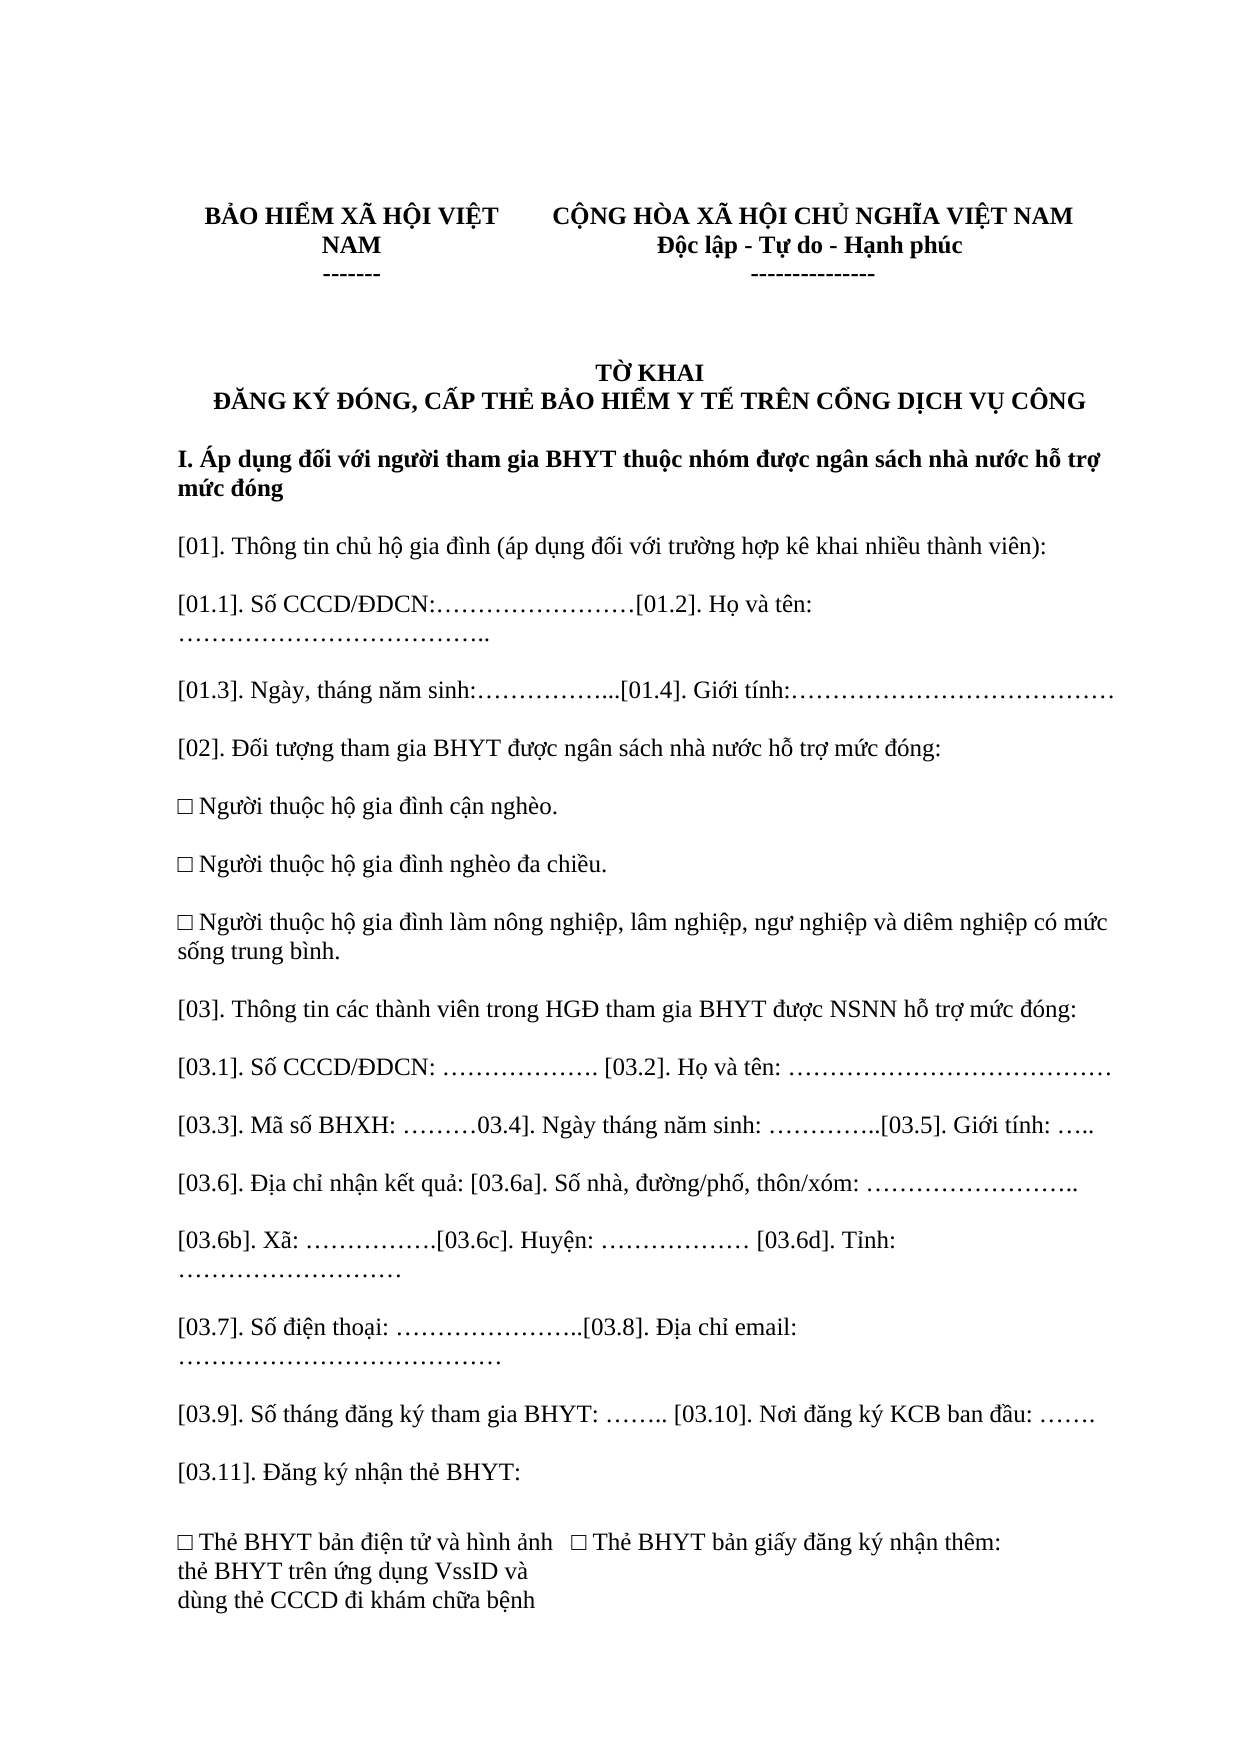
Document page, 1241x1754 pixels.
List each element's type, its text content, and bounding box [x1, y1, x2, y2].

table_header CỘNG HÒA XÃ HỘI CHỦ NGHĨA VIỆT NAM Độc lập - Tự do - Hạnh phúc --------------- [526, 189, 1100, 287]
text [03]. Thông tin các thành viên trong HGĐ tham gia BHYT được NSNN hỗ trợ mức đóng: [177, 994, 1122, 1023]
text [03.6b]. Xã: …………….[03.6c]. Huyện: ……………… [03.6d]. Tỉnh: ……………………… [177, 1226, 1122, 1283]
text [03.3]. Mã số BHXH: ………03.4]. Ngày tháng năm sinh: …………..[03.5]. Giới tính: ….. [177, 1110, 1122, 1138]
text □ Người thuộc hộ gia đình làm nông nghiệp, lâm nghiệp, ngư nghiệp và diêm nghiệp có mức sống trung bình. [177, 907, 1122, 965]
text [02]. Đối tượng tham gia BHYT được ngân sách nhà nước hỗ trợ mức đóng: [177, 733, 1122, 762]
text □ Người thuộc hộ gia đình cận nghèo. [177, 791, 1122, 820]
text I. Áp dụng đối với người tham gia BHYT thuộc nhóm được ngân sách nhà nước hỗ trợ mức đóng [177, 444, 1122, 502]
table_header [177, 1515, 571, 1613]
text [01.3]. Ngày, tháng năm sinh:……………...[01.4]. Giới tính:………………………………… [177, 676, 1122, 704]
text [03.1]. Số CCCD/ĐDCN: ………………. [03.2]. Họ và tên: ………………………………… [177, 1052, 1122, 1081]
text [03.6]. Địa chỉ nhận kết quả: [03.6a]. Số nhà, đường/phố, thôn/xóm: …………………….. [177, 1168, 1122, 1196]
table_header BẢO HIỂM XÃ HỘI VIỆT NAM ------- [177, 189, 526, 287]
text [01]. Thông tin chủ hộ gia đình (áp dụng đối với trường hợp kê khai nhiều thành viên): [177, 531, 1122, 560]
text □ Người thuộc hộ gia đình nghèo đa chiều. [177, 849, 1122, 878]
text TỜ KHAI ĐĂNG KÝ ĐÓNG, CẤP THẺ BẢO HIỂM Y TẾ TRÊN CỔNG DỊCH VỤ CÔNG [177, 358, 1122, 415]
text [03.11]. Đăng ký nhận thẻ BHYT: [177, 1457, 1122, 1486]
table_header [571, 1515, 1077, 1613]
text [03.9]. Số tháng đăng ký tham gia BHYT: …….. [03.10]. Nơi đăng ký KCB ban đầu: ……. [177, 1399, 1122, 1428]
text [03.7]. Số điện thoại: …………………..[03.8]. Địa chỉ email: ………………………………… [177, 1312, 1122, 1370]
text [01.1]. Số CCCD/ĐDCN:……………………[01.2]. Họ và tên:……………………………….. [177, 589, 1122, 646]
